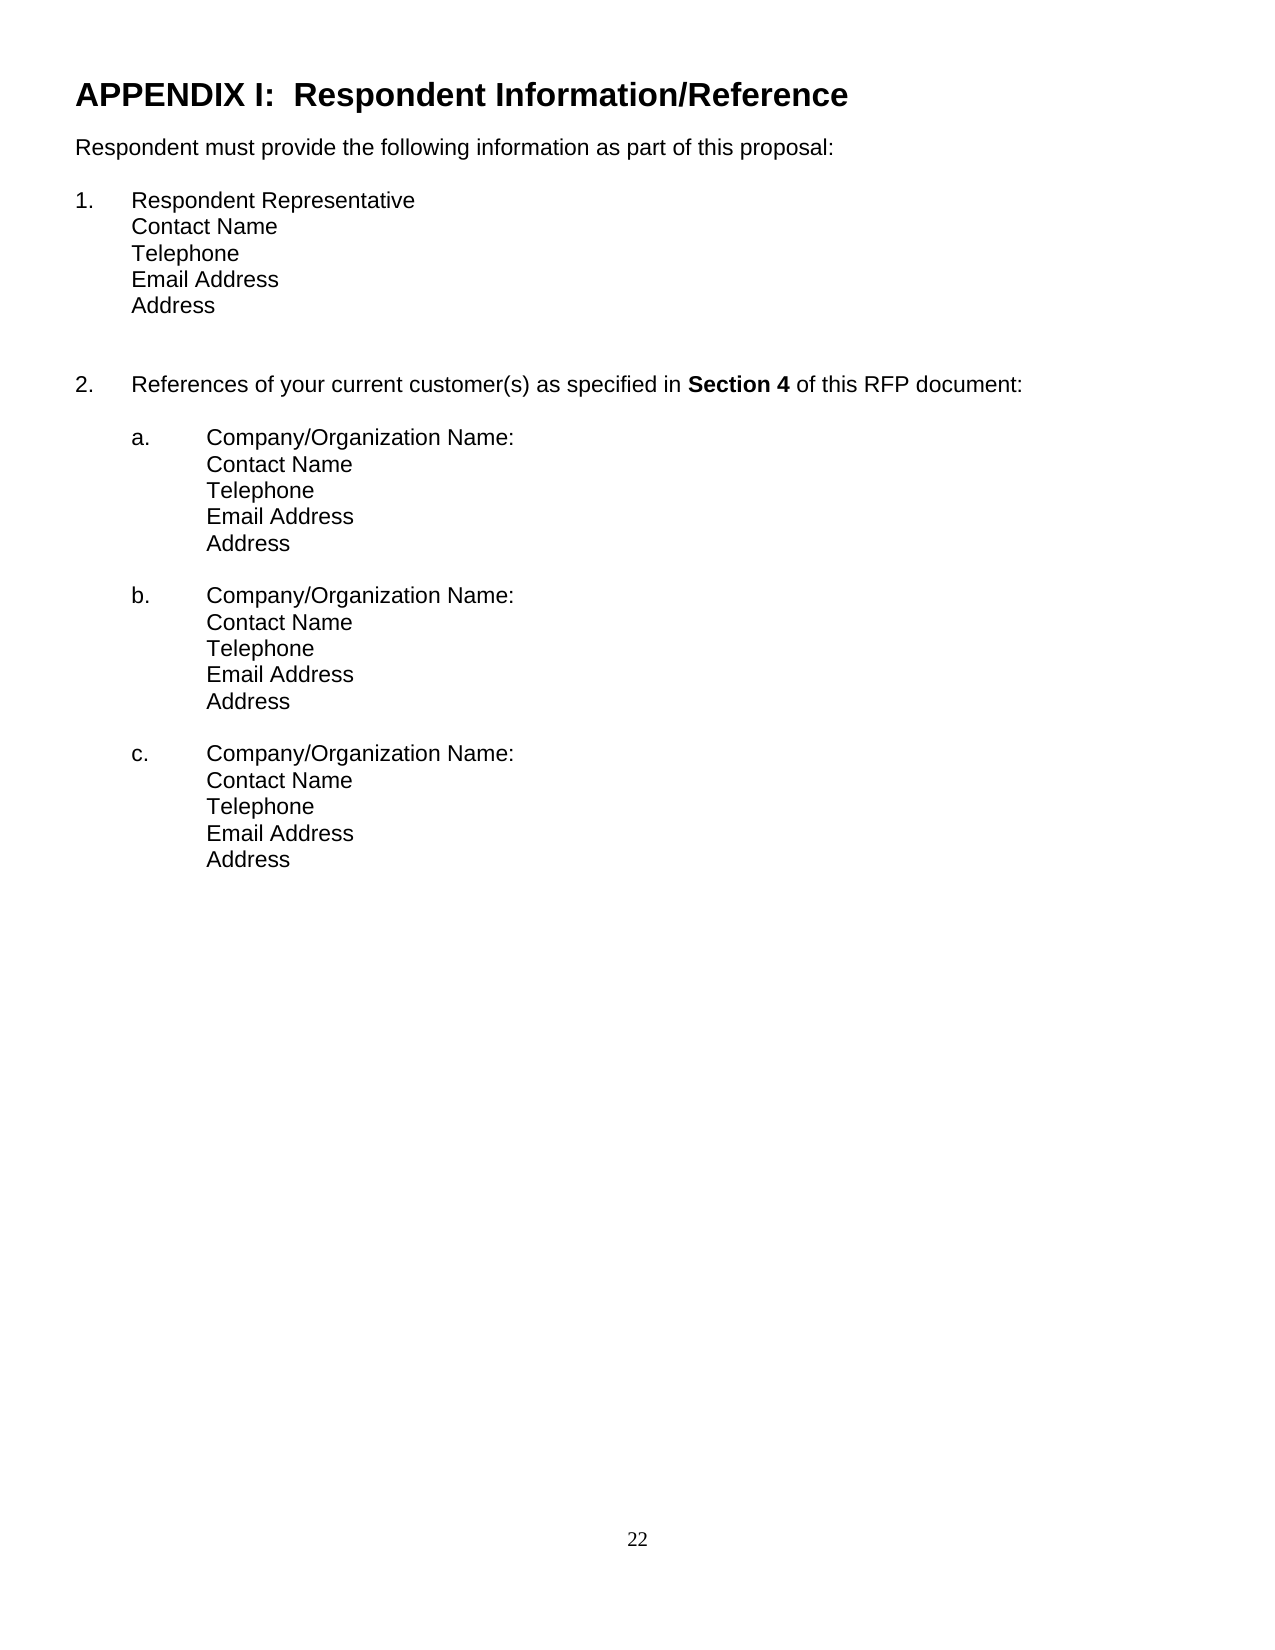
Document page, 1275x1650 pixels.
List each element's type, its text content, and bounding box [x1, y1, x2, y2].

text a. Company/Organization Name: [75, 424, 1200, 451]
text Email Address [75, 661, 1200, 688]
text Respondent must provide the following information as part of this proposal: [75, 134, 1200, 161]
text Contact Name [75, 451, 1200, 477]
text Email Address [75, 819, 1200, 846]
text c. Company/Organization Name: [75, 740, 1200, 767]
text Contact Name [75, 609, 1200, 635]
text Contact Name [75, 213, 1200, 240]
text Email Address [75, 503, 1200, 529]
text Telephone [75, 477, 1200, 503]
text Contact Name [75, 767, 1200, 793]
text Address [75, 688, 1200, 714]
text APPENDIX I: Respondent Information/Reference [75, 75, 1200, 113]
text Telephone [75, 793, 1200, 819]
text Address [75, 846, 1200, 872]
text 2. References of your current customer(s) as specified in Section 4 of this RFP document: [75, 371, 1275, 398]
text Address [75, 292, 1200, 319]
text 1. Respondent Representative [75, 187, 1200, 213]
text Telephone [75, 635, 1200, 661]
text b. Company/Organization Name: [75, 582, 1200, 609]
text Address [75, 529, 1200, 556]
text Telephone [75, 240, 1200, 266]
text Email Address [75, 266, 1200, 292]
